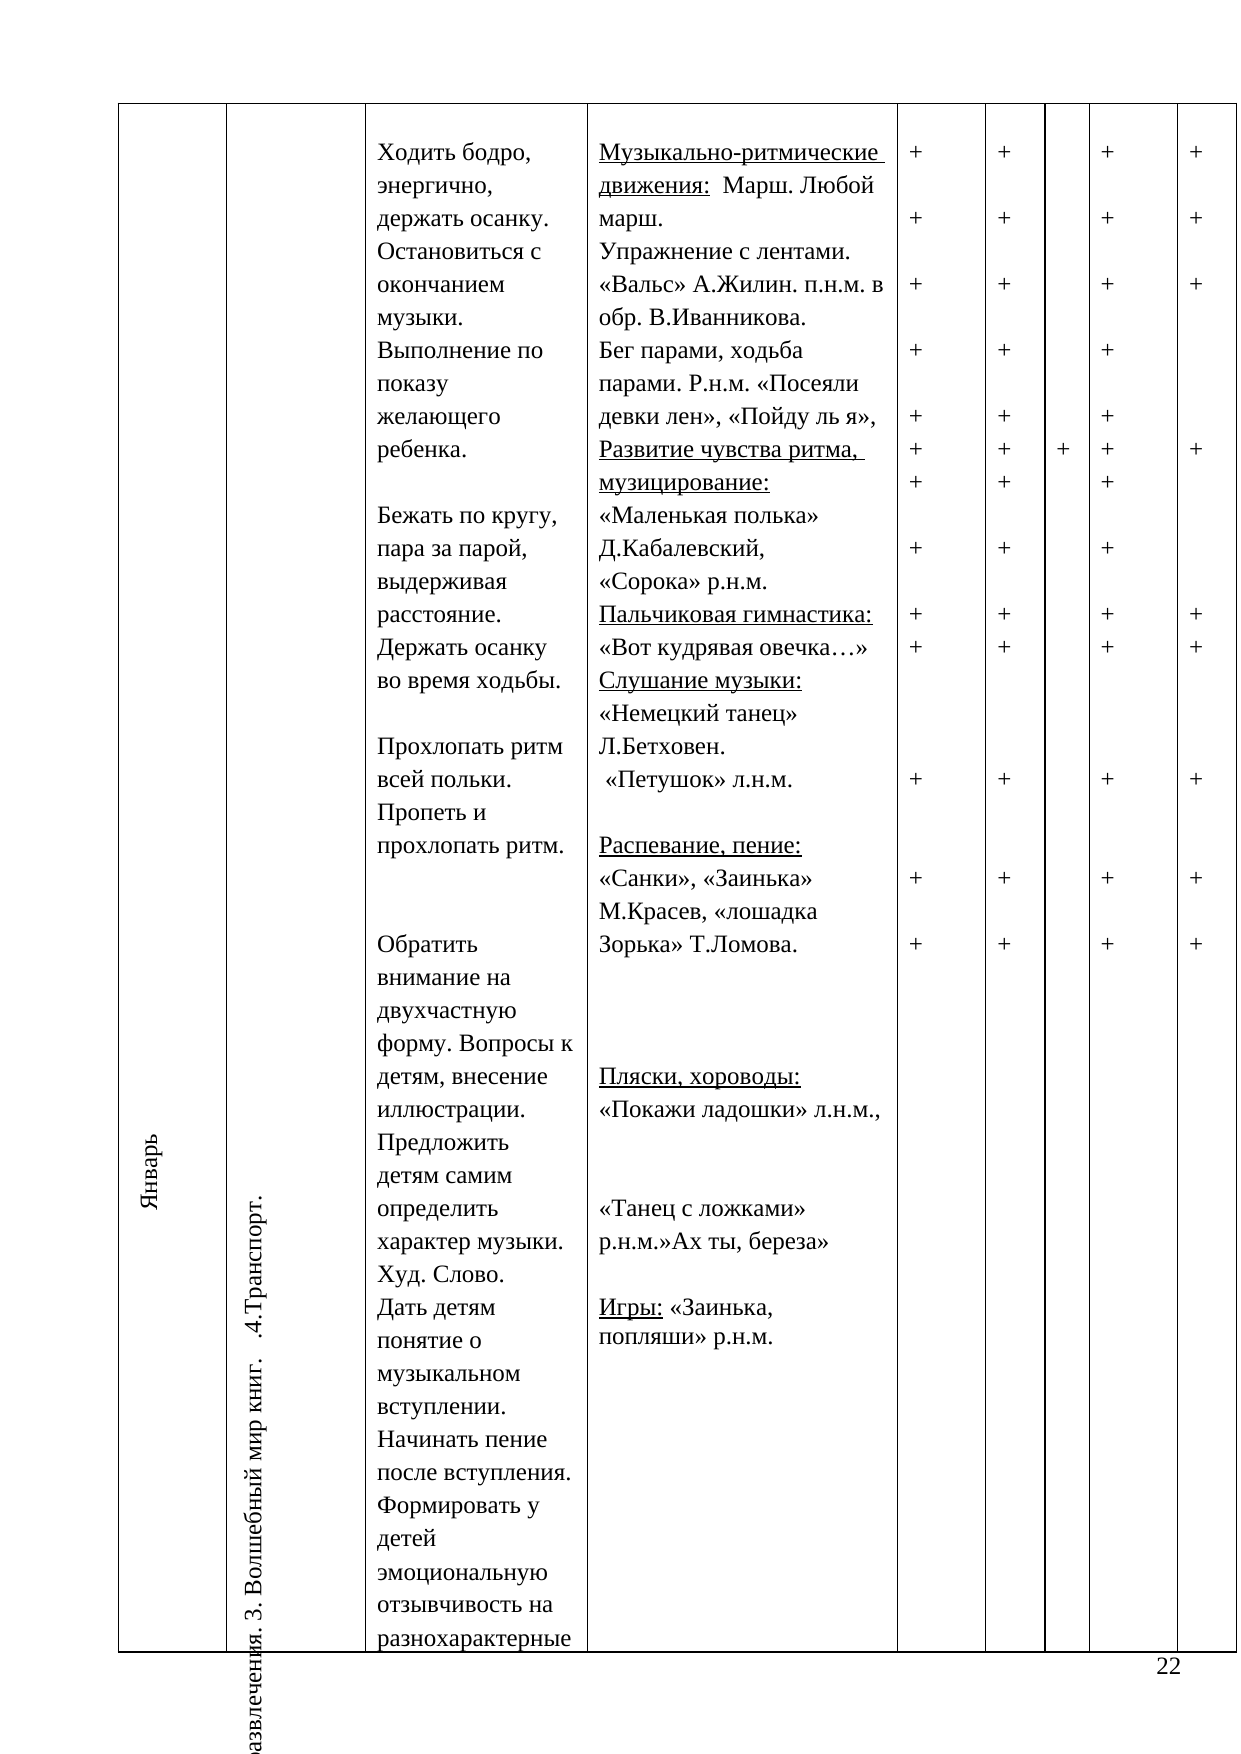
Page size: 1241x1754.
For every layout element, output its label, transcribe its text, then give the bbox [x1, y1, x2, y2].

table_cell Музыкально-ритмические движения: Марш. Любой марш. Упражнение с лентами. «Вальс» А.Жилин. п.н.м. в обр. В.Иванникова. Бег парами, ходьба парами. Р.н.м. «Посеяли девки лен», «Пойду ль я», Развитие чувства ритма, музицирование: «Маленькая полька» Д.Кабалевский, «Сорока» р.н.м. Пальчиковая гимнастика: «Вот кудрявая овечка…» Слушание музыки: «Немецкий танец» Л.Бетховен. «Петушок» л.н.м. Распевание, пение: «Санки», «Заинька» М.Красев, «лошадка Зорька» Т.Ломова. Пляски, хороводы: «Покажи ладошки» л.н.м., «Танец с ложками» р.н.м.»Ах ты, береза» Игры: «Заинька, попляши» р.н.м. [588, 104, 897, 1651]
table_cell Ходить бодро, энергично, держать осанку. Остановиться с окончанием музыки. Выполнение по показу желающего ребенка. Бежать по кругу, пара за парой, выдерживая расстояние. Держать осанку во время ходьбы. Прохлопать ритм всей польки. Пропеть и прохлопать ритм. Обратить внимание на двухчастную форму. Вопросы к детям, внесение иллюстрации. Предложить детям самим определить характер музыки. Худ. Слово. Дать детям понятие о музыкальном вступлении. Начинать пение после вступления. Формировать у детей эмоциональную отзывчивость на разнохарактерные песни. Пляска проводится по показу воспитателя. Легко бегать по кругу парами, выполнять движения выразительно, эмоционально. Ритмично ударять в ложки, выполнять хороводный шаг без напряжения. Доставить детям радость. [366, 104, 587, 1651]
table_cell + + + + + + + + + + + + + [898, 104, 985, 1651]
table_cell + + + + + + + + + [1178, 104, 1236, 1651]
table_cell + + + + + + + + + + + + + [1090, 104, 1177, 1651]
table_cell 1.Здоровье. Уроки Мойдодыра.. 2. Зимние развлечения. 3. Волшебный мир книг. .4.Транспорт. [227, 104, 365, 1651]
table_cell Январь [119, 104, 226, 1651]
table_cell + [1046, 104, 1089, 1651]
table_cell + + + + + + + + + + + + + [986, 104, 1044, 1651]
